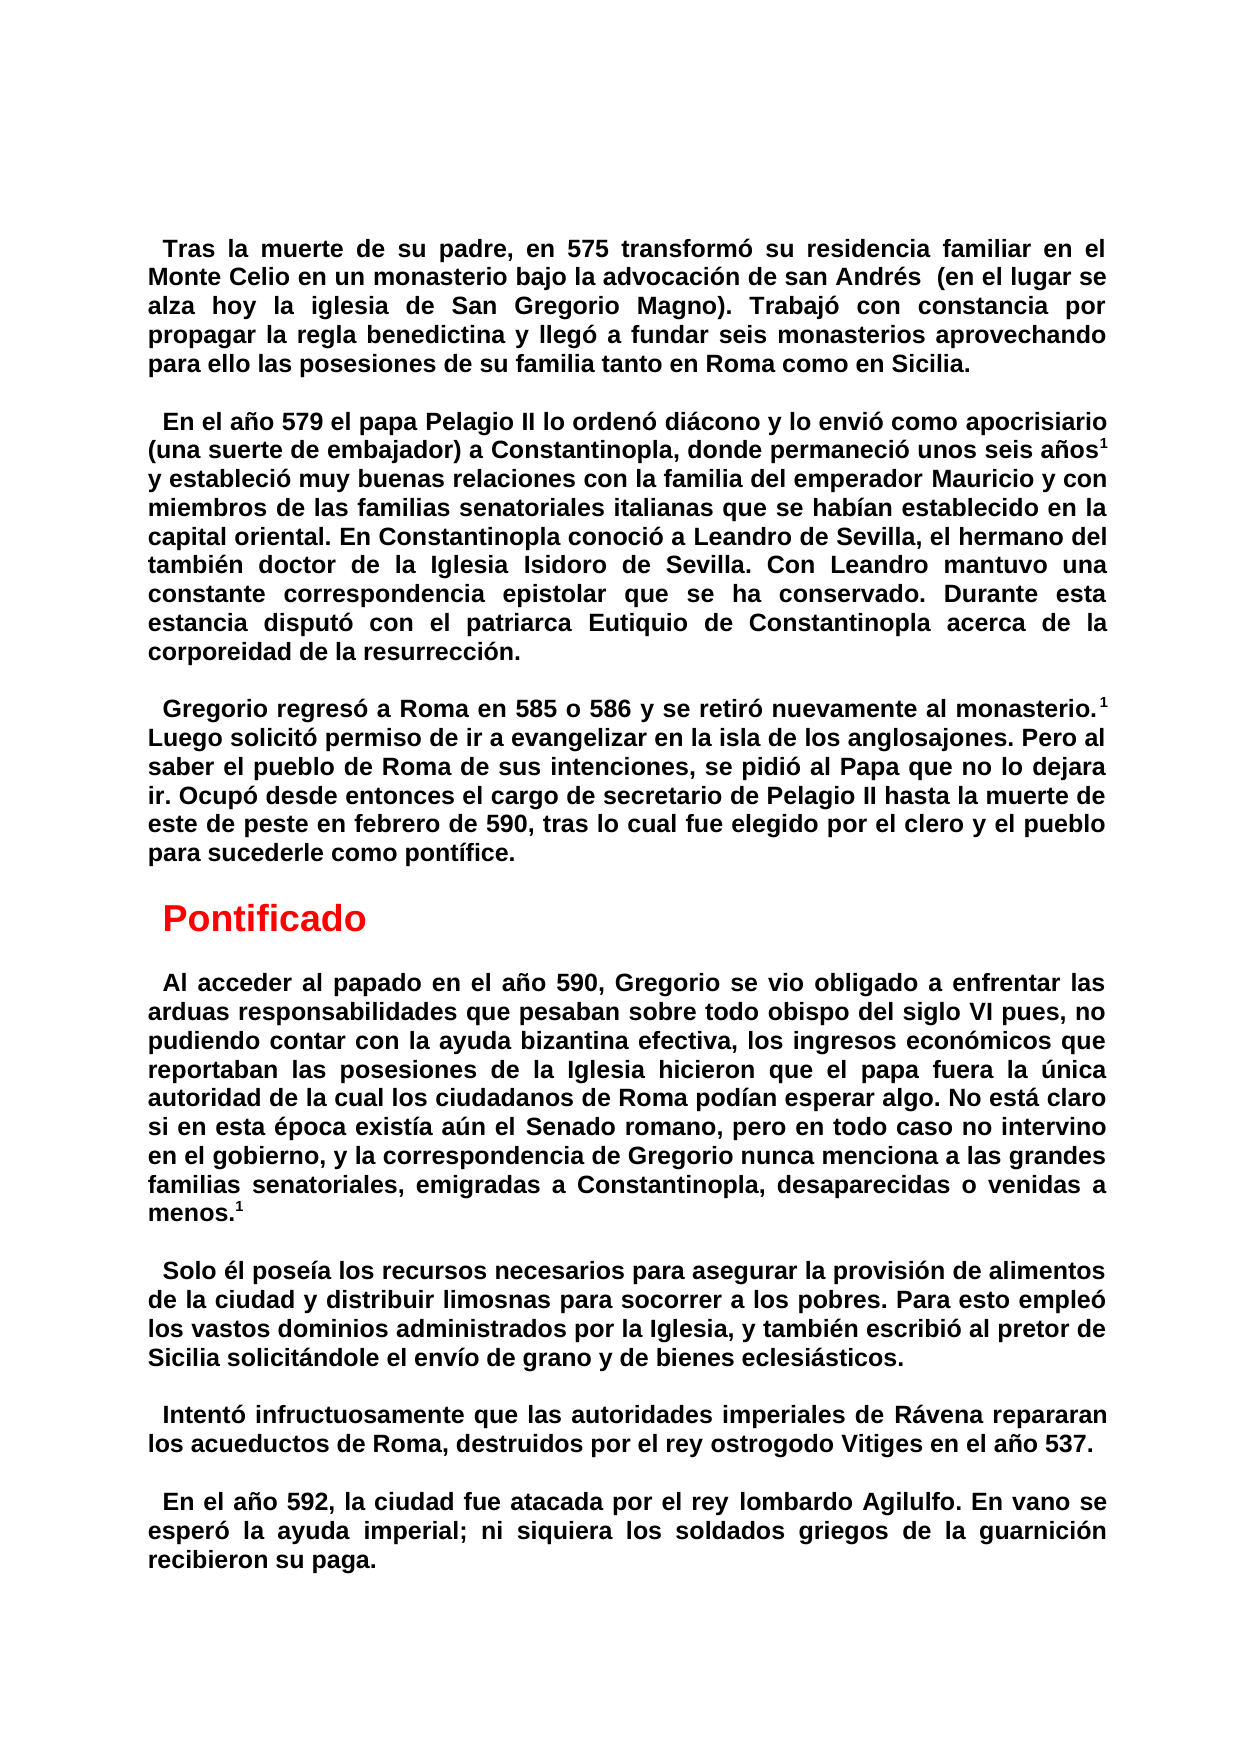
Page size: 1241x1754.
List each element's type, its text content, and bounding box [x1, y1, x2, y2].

text Tras la muerte de su padre, en 575 transformó su residencia familiar en el Monte Celio en un monasterio bajo la advocación de san Andrés (en el lugar se alza hoy la iglesia de San Gregorio Magno). Trabajó con constancia por propagar la regla benedictina y llegó a fundar seis monasterios aprovechando para ello las posesiones de su familia tanto en Roma como en Sicilia. [148, 233, 1107, 377]
text Al acceder al papado en el año 590, Gregorio se vio obligado a enfrentar las arduas responsabilidades que pesaban sobre todo obispo del siglo VI pues, no pudiendo contar con la ayuda bizantina efectiva, los ingresos económicos que reportaban las posesiones de la Iglesia hicieron que el papa fuera la única autoridad de la cual los ciudadanos de Roma podían esperar algo. No está claro si en esta época existía aún el Senado romano, pero en todo caso no intervino en el gobierno, y la correspondencia de Gregorio nunca menciona a las grandes familias senatoriales, emigradas a Constantinopla, desaparecidas o venidas a menos.1 [148, 968, 1107, 1227]
text En el año 579 el papa Pelagio II lo ordenó diácono y lo envió como apocrisiario (una suerte de embajador) a Constantinopla, donde permaneció unos seis años1 y estableció muy buenas relaciones con la familia del emperador Mauricio y con miembros de las familias senatoriales italianas que se habían establecido en la capital oriental. En Constantinopla conoció a Leandro de Sevilla, el hermano del también doctor de la Iglesia Isidoro de Sevilla. Con Leandro mantuvo una constante correspondencia epistolar que se ha conservado. Durante esta estancia disputó con el patriarca Eutiquio de Constantinopla acerca de la corporeidad de la resurrección. [148, 406, 1107, 665]
text Solo él poseía los recursos necesarios para asegurar la provisión de alimentos de la ciudad y distribuir limosnas para socorrer a los pobres. Para esto empleó los vastos dominios administrados por la Iglesia, y también escribió al pretor de Sicilia solicitándole el envío de grano y de bienes eclesiásticos. [148, 1256, 1107, 1371]
text Gregorio regresó a Roma en 585 o 586 y se retiró nuevamente al monasterio.1 Luego solicitó permiso de ir a evangelizar en la isla de los anglosajones. Pero al saber el pueblo de Roma de sus intenciones, se pidió al Papa que no lo dejara ir. Ocupó desde entonces el cargo de secretario de Pelagio II hasta la muerte de este de peste en febrero de 590, tras lo cual fue elegido por el clero y el pueblo para sucederle como pontífice. [148, 694, 1107, 867]
text Intentó infructuosamente que las autoridades imperiales de Rávena repararan los acueductos de Roma, destruidos por el rey ostrogodo Vitiges en el año 537. [148, 1400, 1107, 1458]
text Pontificado [148, 896, 1107, 939]
text En el año 592, la ciudad fue atacada por el rey lombardo Agilulfo. En vano se esperó la ayuda imperial; ni siquiera los soldados griegos de la guarnición recibieron su paga. [148, 1487, 1107, 1573]
